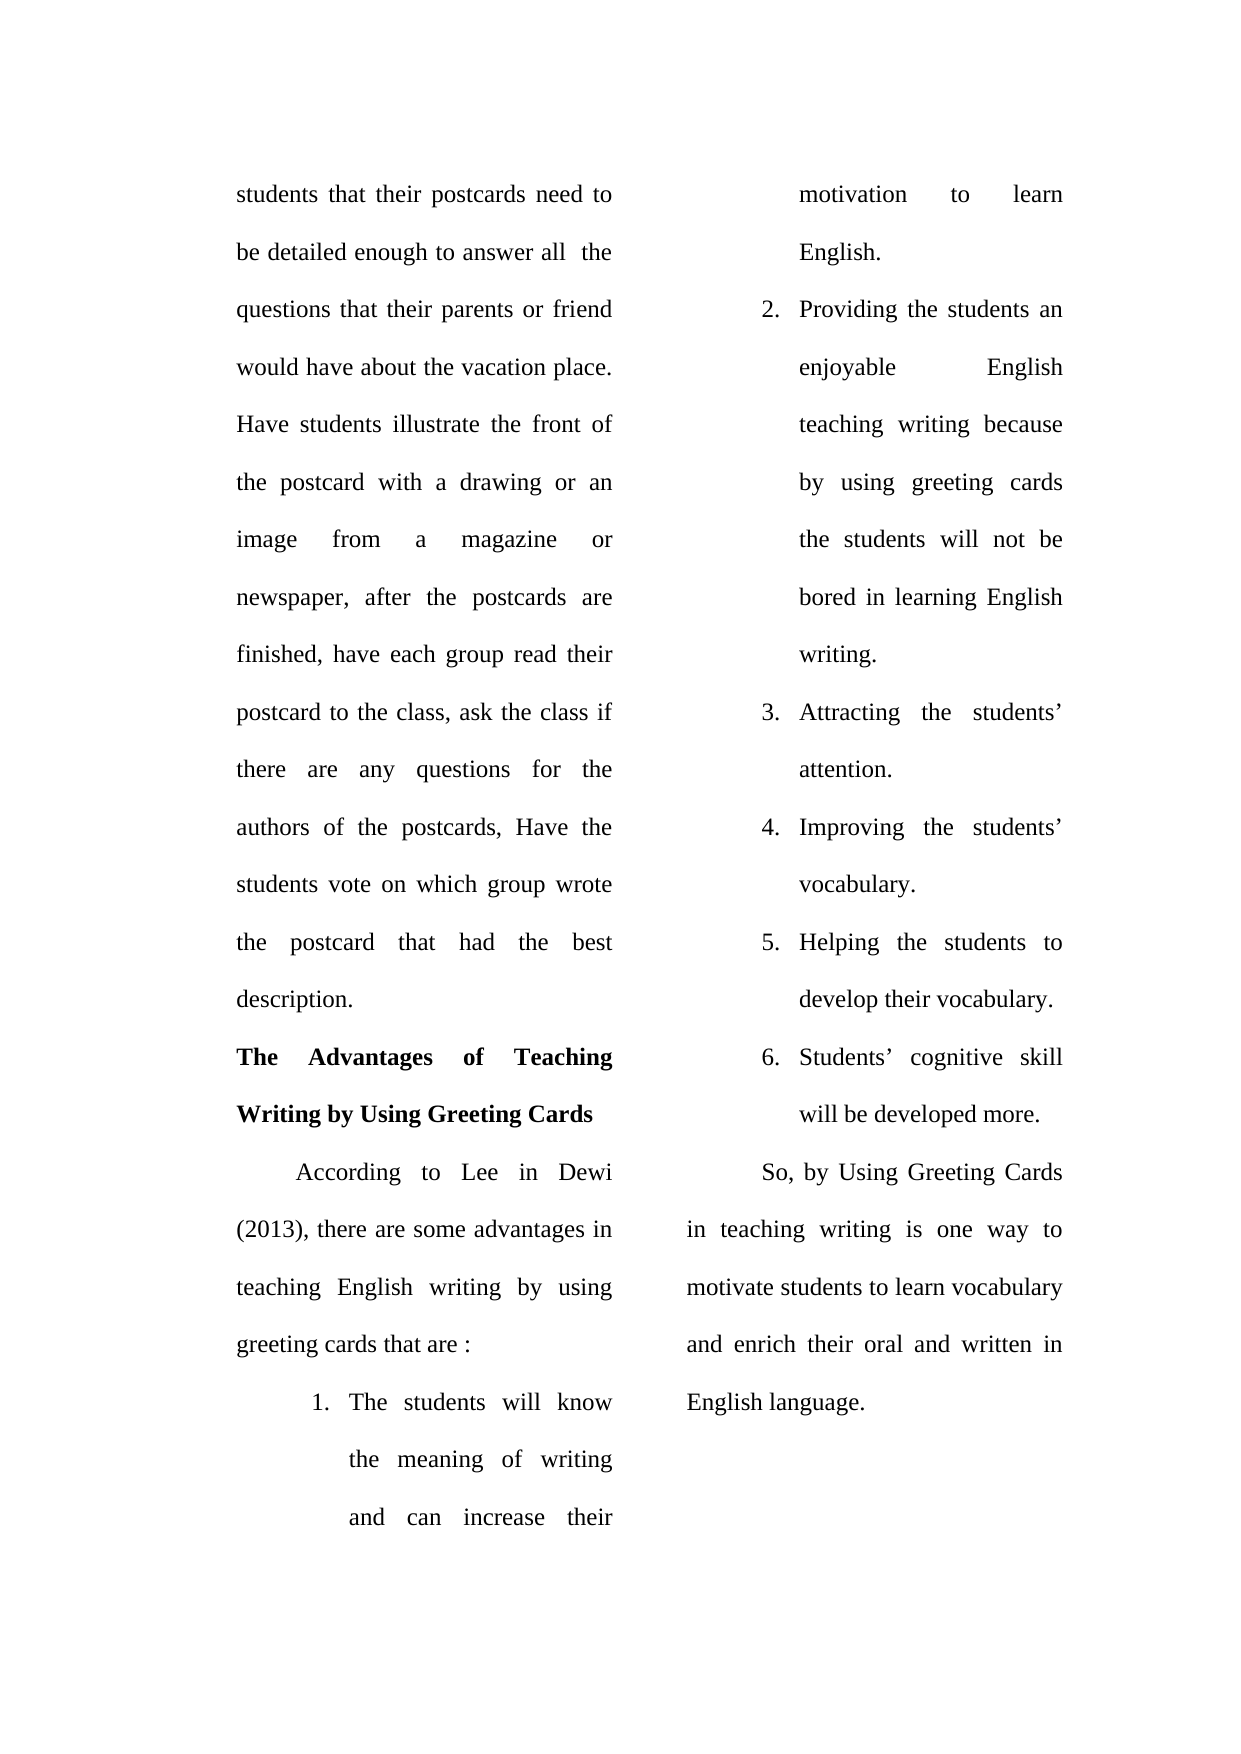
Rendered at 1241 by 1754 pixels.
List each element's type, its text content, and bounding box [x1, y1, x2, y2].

list The students will know the meaning of writing and can increase their motivation to learn English. [311, 1387, 613, 1531]
list Helping the students to develop their vocabulary. [761, 927, 1063, 1013]
text According to Lee in Dewi (2013), there are some advantages in teaching English writing by using greeting cards that are : [236, 1157, 613, 1358]
text So, by Using Greeting Cards in teaching writing is one way to motivate students to learn vocabulary and enrich their oral and written in English language. [686, 1157, 1063, 1416]
text The Advantages of Teaching Writing by Using Greeting Cards [236, 1042, 613, 1128]
list Attracting the students’ attention. [761, 697, 1063, 783]
list Improving the students’ vocabulary. [761, 812, 1063, 898]
list Students’ cognitive skill will be developed more. [761, 1042, 1063, 1128]
list The students will know the meaning of writing and can increase their motivation to learn English. [761, 179, 1063, 266]
list Providing the students an enjoyable English teaching writing because by using greeting cards the students will not be bored in learning English writing. [761, 294, 1063, 668]
